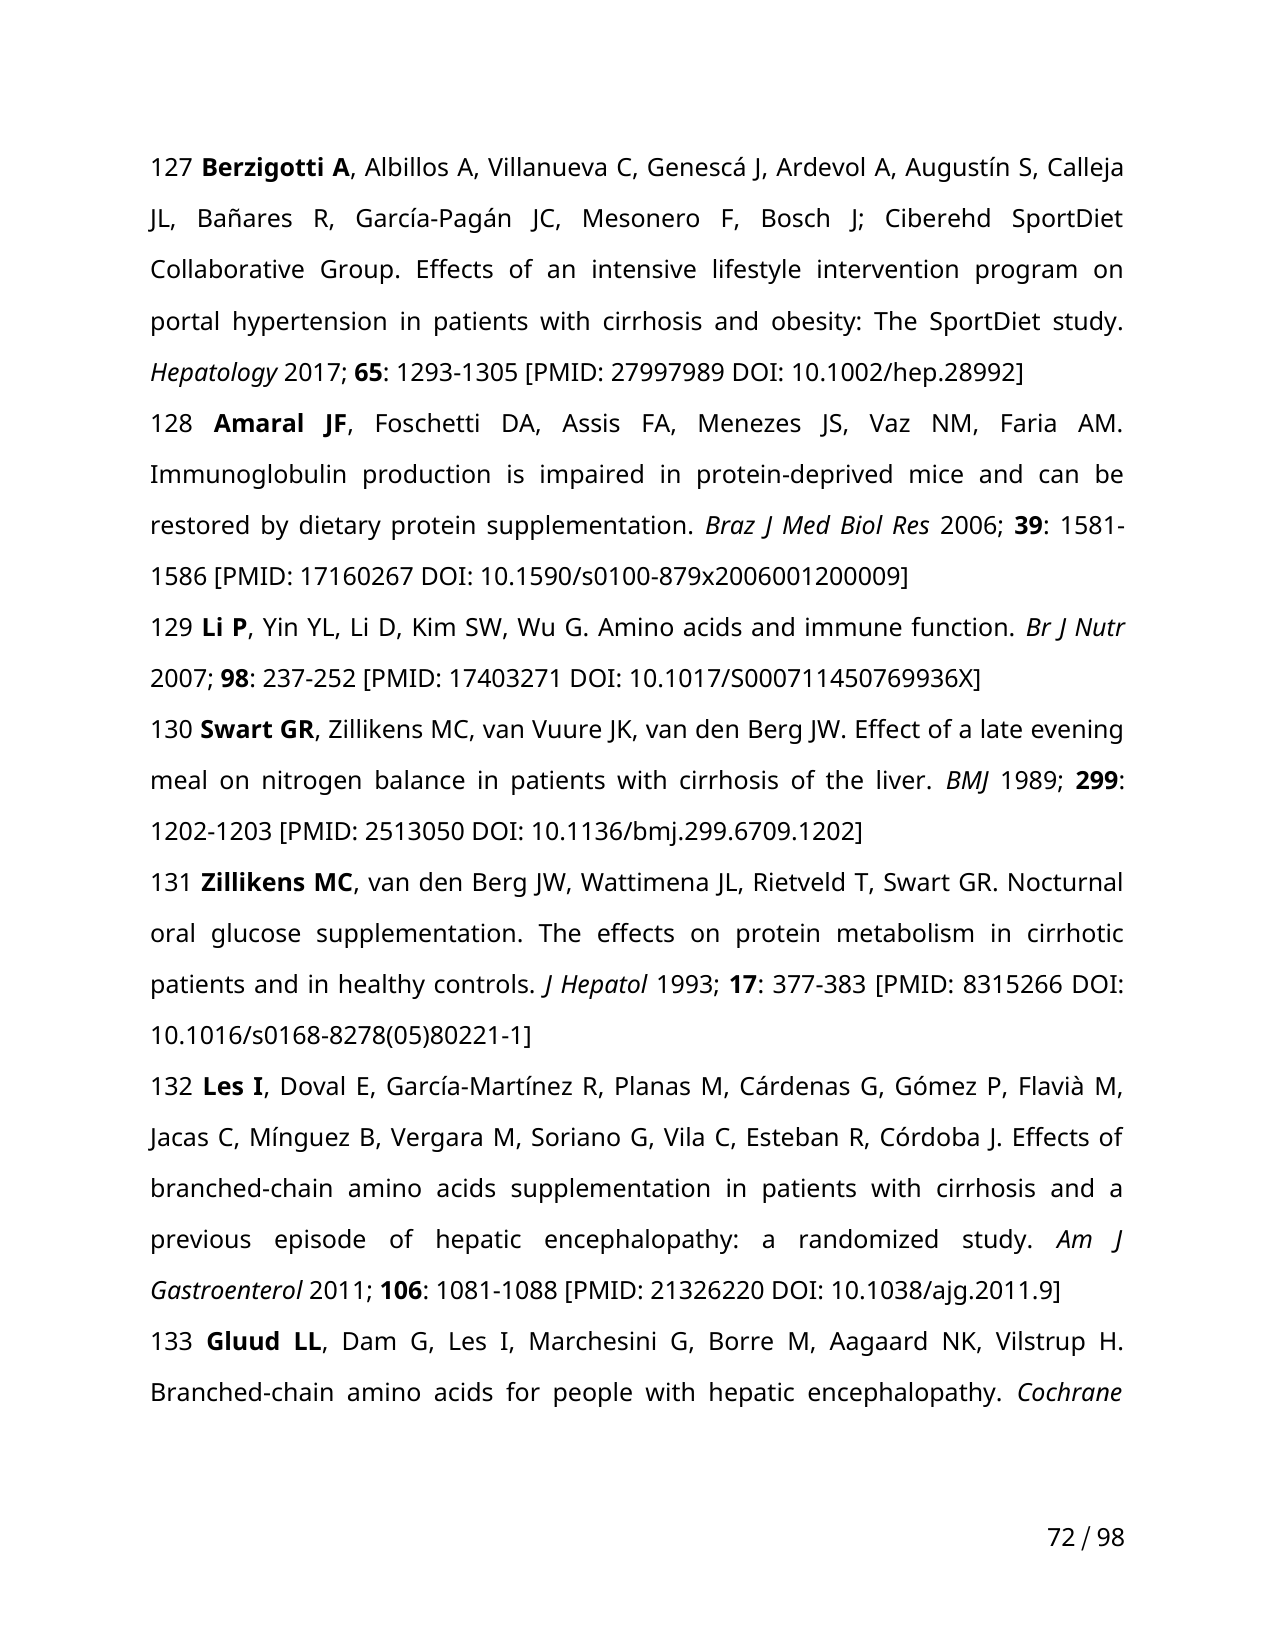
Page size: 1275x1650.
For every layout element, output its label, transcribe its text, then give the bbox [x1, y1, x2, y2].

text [150, 1324, 1125, 1409]
text 128 Amaral JF, Foschetti DA, Assis FA, Menezes JS, Vaz NM, Faria AM. Immunoglobulin production is impaired in protein-deprived mice and can be restored by dietary protein supplementation. Braz J Med Biol Res 2006; 39: 1581-1586 [PMID: 17160267 DOI: 10.1590/s0100-879x2006001200009] [150, 405, 1125, 592]
text 132 Les I, Doval E, García-Martínez R, Planas M, Cárdenas G, Gómez P, Flavià M, Jacas C, Mínguez B, Vergara M, Soriano G, Vila C, Esteban R, Córdoba J. Effects of branched-chain amino acids supplementation in patients with cirrhosis and a previous episode of hepatic encephalopathy: a randomized study. Am J Gastroenterol 2011; 106: 1081-1088 [PMID: 21326220 DOI: 10.1038/ajg.2011.9] [150, 1069, 1125, 1307]
text 131 Zillikens MC, van den Berg JW, Wattimena JL, Rietveld T, Swart GR. Nocturnal oral glucose supplementation. The effects on protein metabolism in cirrhotic patients and in healthy controls. J Hepatol 1993; 17: 377-383 [PMID: 8315266 DOI: 10.1016/s0168-8278(05)80221-1] [150, 864, 1125, 1052]
text 127 Berzigotti A, Albillos A, Villanueva C, Genescá J, Ardevol A, Augustín S, Calleja JL, Bañares R, García-Pagán JC, Mesonero F, Bosch J; Ciberehd SportDiet Collaborative Group. Effects of an intensive lifestyle intervention program on portal hypertension in patients with cirrhosis and obesity: The SportDiet study. Hepatology 2017; 65: 1293-1305 [PMID: 27997989 DOI: 10.1002/hep.28992] [150, 150, 1125, 388]
text 129 Li P, Yin YL, Li D, Kim SW, Wu G. Amino acids and immune function. Br J Nutr 2007; 98: 237-252 [PMID: 17403271 DOI: 10.1017/S000711450769936X] [150, 609, 1125, 694]
text 130 Swart GR, Zillikens MC, van Vuure JK, van den Berg JW. Effect of a late evening meal on nitrogen balance in patients with cirrhosis of the liver. BMJ 1989; 299: 1202-1203 [PMID: 2513050 DOI: 10.1136/bmj.299.6709.1202] [150, 711, 1125, 848]
